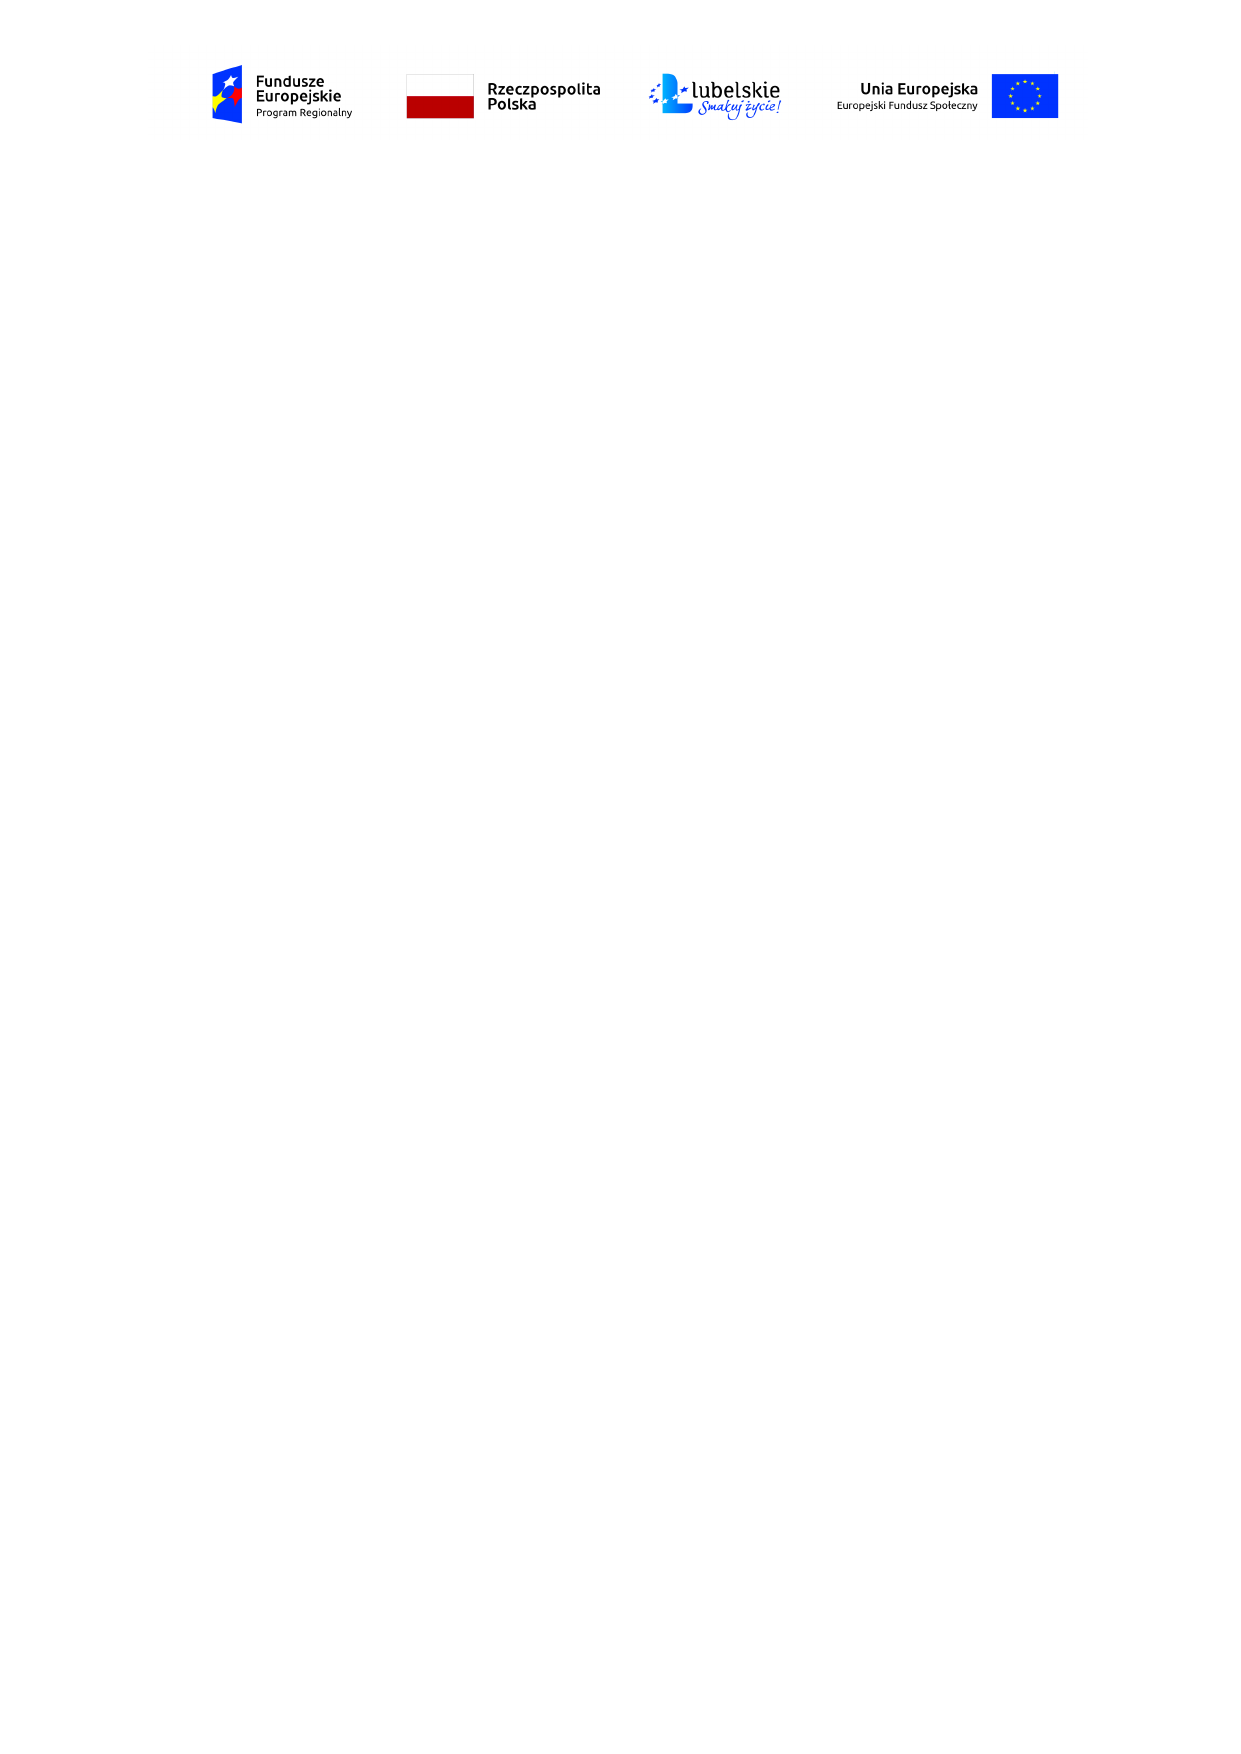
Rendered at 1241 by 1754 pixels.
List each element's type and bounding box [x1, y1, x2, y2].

picture [146, 45, 1087, 139]
